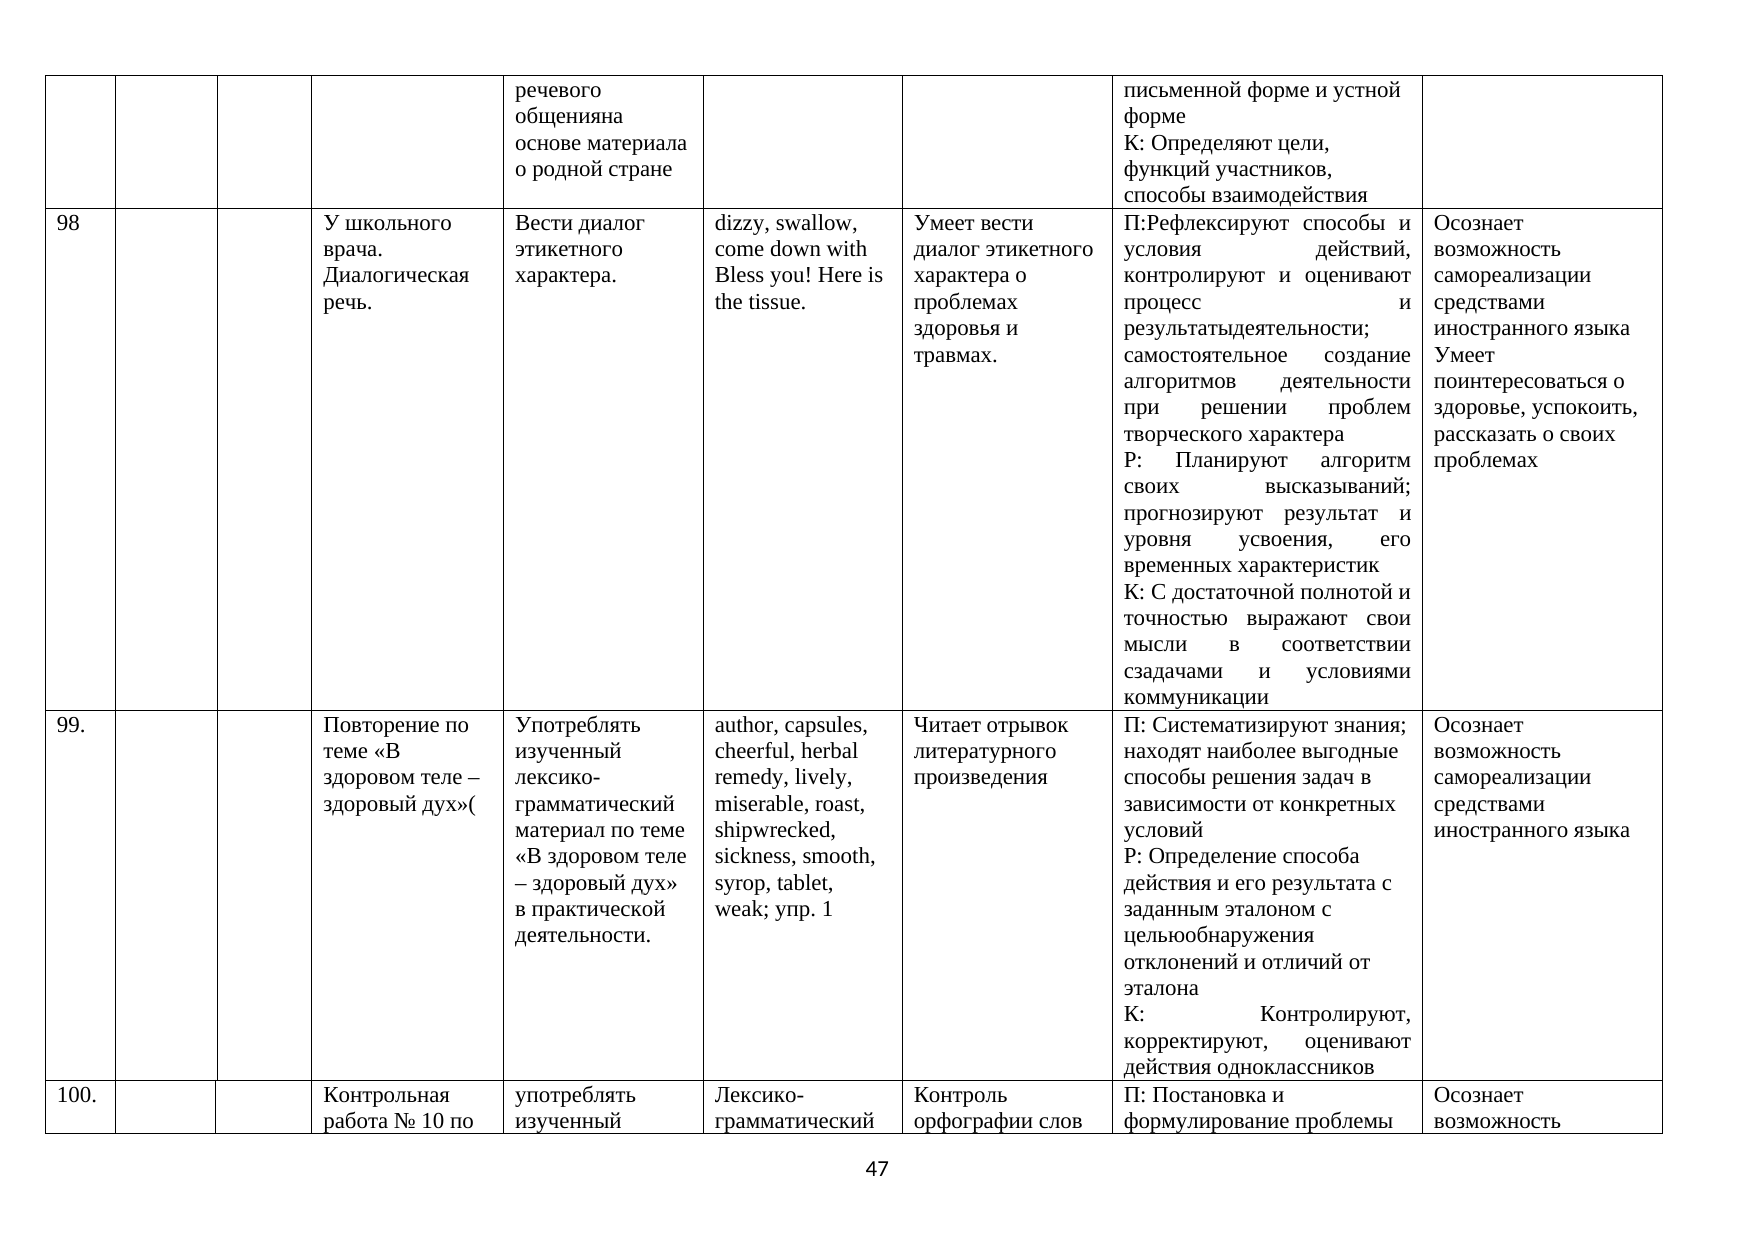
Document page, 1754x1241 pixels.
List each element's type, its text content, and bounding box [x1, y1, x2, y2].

table_cell П: Систематизируют знания; находят наиболее выгодные способы решения задач в зависимости от конкретных условий Р: Определение способа действия и его результата с заданным эталоном с цельюобнаружения отклонений и отличий от эталона К: Контролируют, корректируют, оценивают действия одноклассников [1113, 711, 1422, 1079]
table_cell [218, 209, 311, 709]
table_cell [116, 1081, 215, 1133]
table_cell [1113, 1081, 1422, 1133]
table_cell [116, 711, 217, 1079]
table_cell 97 [46, 76, 115, 208]
table_cell Употреблять изученный лексико-грамматический материал по теме «В здоровом теле – здоровый дух» в практической деятельности. [504, 711, 703, 1079]
table_cell Умеет вести диалог этикетного характера о проблемах здоровья и травмах. [903, 209, 1112, 709]
table_cell 100. [46, 1081, 115, 1133]
table_cell Осознает возможность самореализации средствами иностранного языка Умеет поинтересоваться о здоровье, успокоить, рассказать о своих проблемах [1423, 209, 1662, 709]
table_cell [704, 1081, 902, 1133]
table_cell [218, 711, 311, 1079]
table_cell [312, 1081, 503, 1133]
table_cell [504, 76, 703, 208]
table_cell Вести диалог этикетного характера. [504, 209, 703, 709]
table_cell У школьного врача. Диалогическая речь. [312, 209, 503, 709]
table_cell Осознает возможность самореализации средствами иностранного языка [1423, 711, 1662, 1079]
table_cell Читает отрывок литературного произведения [903, 711, 1112, 1079]
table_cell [903, 76, 1112, 208]
table_cell 98 [46, 209, 115, 709]
table_cell [216, 1081, 311, 1133]
table_cell [116, 209, 217, 709]
table_cell П:Рефлексируют способы и условия действий, контролируют и оценивают процесс и результатыдеятельности; самостоятельное создание алгоритмов деятельности при решении проблем творческого характера Р: Планируют алгоритм своих высказываний; прогнозируют результат и уровня усвоения, его временных характеристик К: С достаточной полнотой и точностью выражают свои мысли в соответствии сзадачами и условиями коммуникации [1113, 209, 1422, 709]
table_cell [1423, 1081, 1662, 1133]
table_cell Повторение по теме «В здоровом теле – здоровый дух»( [312, 711, 503, 1079]
table_cell [116, 76, 217, 208]
table_cell dizzy, swallow, come down with Bless you! Here is the tissue. [704, 209, 902, 709]
table_cell [218, 76, 311, 208]
table_cell author, capsules, cheerful, herbal remedy, lively, miserable, roast, shipwrecked, sickness, smooth, syrop, tablet, weak; упр. 1 [704, 711, 902, 1079]
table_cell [1423, 76, 1662, 208]
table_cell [903, 1081, 1112, 1133]
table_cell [1113, 76, 1422, 208]
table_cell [504, 1081, 703, 1133]
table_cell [312, 76, 503, 208]
table_cell . [704, 76, 902, 208]
table_cell 99. [46, 711, 115, 1079]
